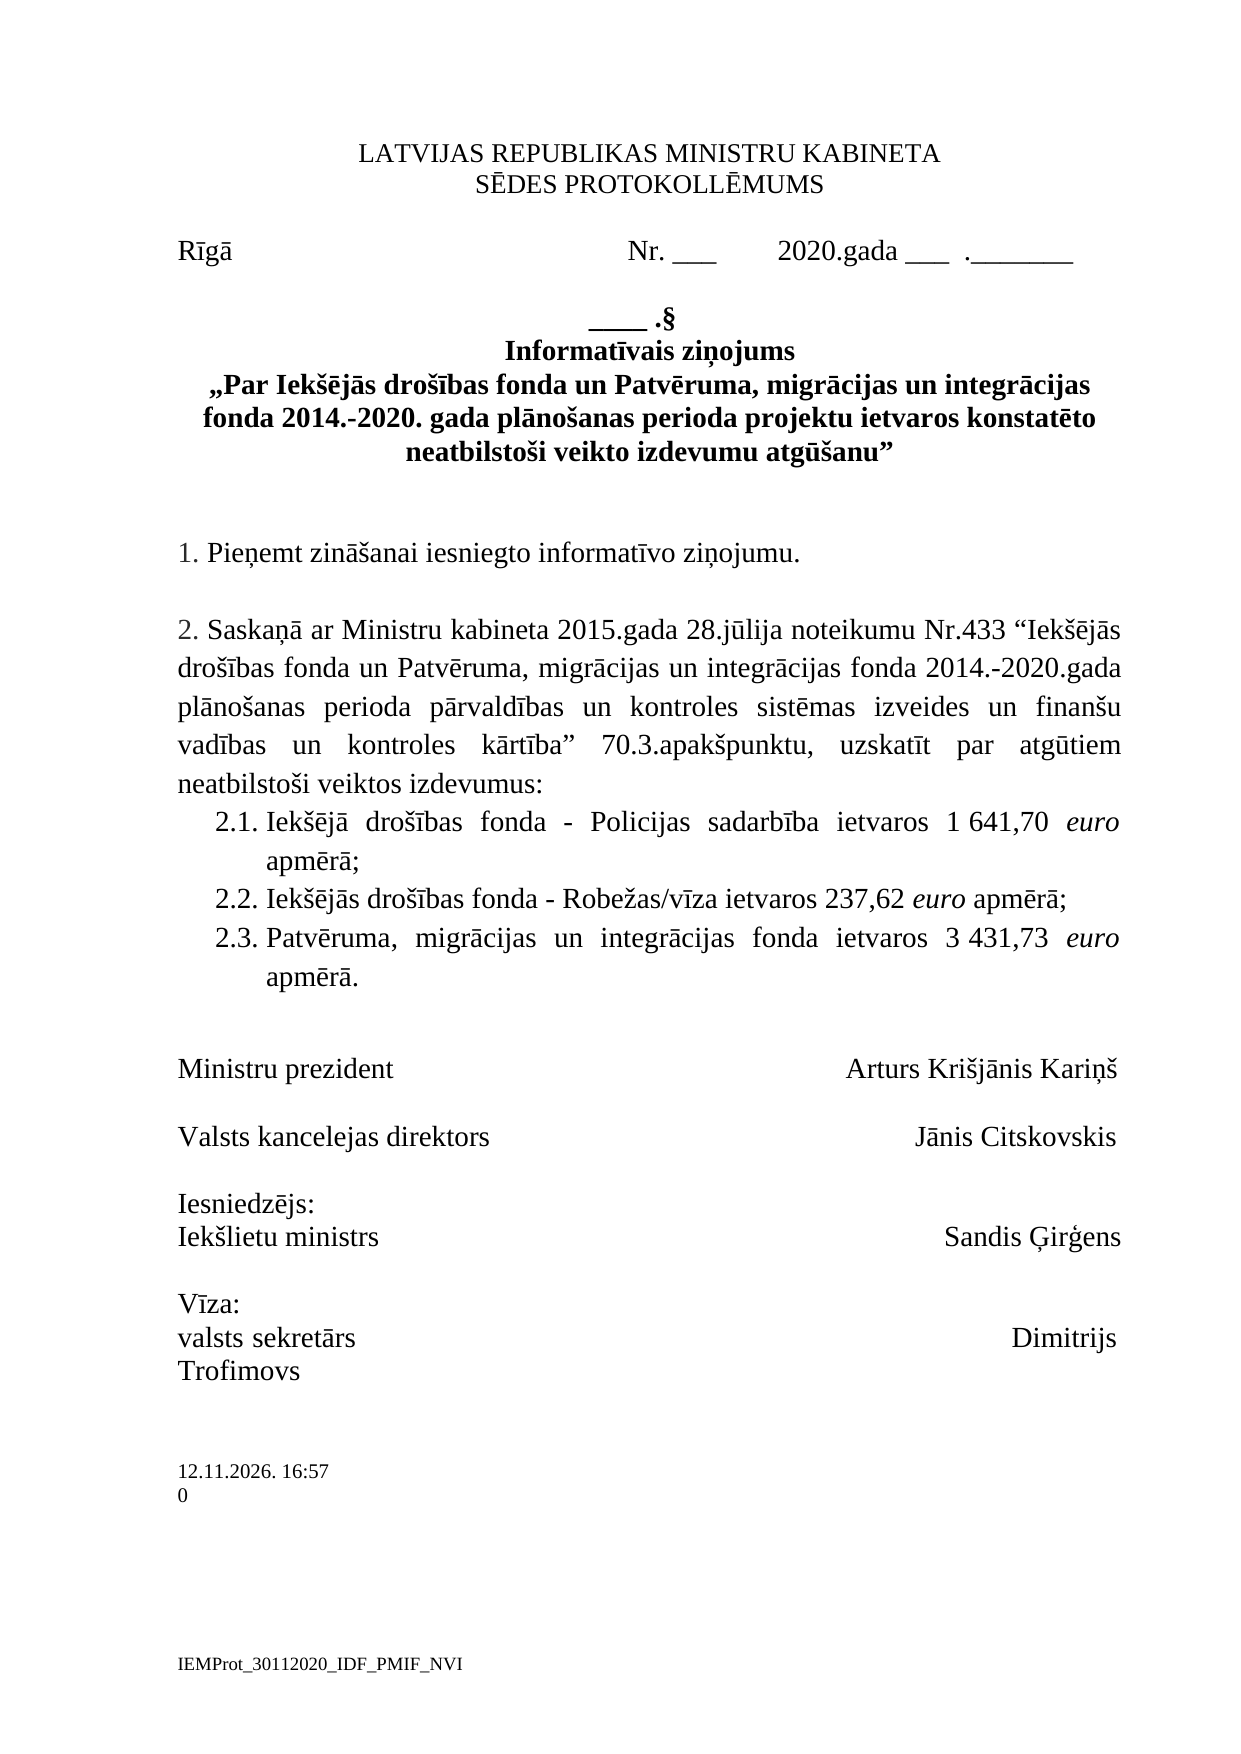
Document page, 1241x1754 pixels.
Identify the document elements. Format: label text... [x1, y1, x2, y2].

text Iekšlietu ministrs Sandis Ģirģens [177, 1219, 1122, 1253]
list Iekšējā drošības fonda - Policijas sadarbība ietvaros 1 641,70 euro apmērā; [215, 804, 1122, 877]
text 05.01.2021. 16:28 [177, 1459, 1122, 1483]
list Saskaņā ar Ministru kabineta 2015.gada 28.jūlija noteikumu Nr.433 “Iekšējās drošības fonda un Patvēruma, migrācijas un integrācijas fonda 2014.-2020.gada plānošanas perioda pārvaldības un kontroles sistēmas izveides un finanšu vadības un kontroles kārtība” 70.3.apakšpunktu, uzskatīt par atgūtiem neatbilstoši veiktos izdevumus: [177, 612, 1122, 799]
text Valsts kancelejas direktors Jānis Citskovskis [177, 1119, 1122, 1152]
text 138 [177, 1483, 1122, 1507]
list Pieņemt zināšanai iesniegto informatīvo ziņojumu. [177, 535, 1122, 568]
list Iekšējās drošības fonda - Robežas/vīza ietvaros 237,62 euro apmērā; [215, 882, 1122, 915]
list Patvēruma, migrācijas un integrācijas fonda ietvaros 3 431,73 euro apmērā. [215, 920, 1122, 992]
text Vīza: [177, 1286, 1122, 1320]
text Iesniedzējs: [177, 1186, 1122, 1219]
text „Par Iekšējās drošības fonda un Patvēruma, migrācijas un integrācijas fonda 2014.-2020. gada plānošanas perioda projektu ietvaros konstatēto neatbilstoši veikto izdevumu atgūšanu” [177, 367, 1122, 468]
text valsts sekretārs Dimitrijs Trofimovs [177, 1320, 1122, 1387]
text Informatīvais ziņojums [177, 333, 1122, 367]
text ____ .§ [477, 300, 1122, 333]
text SĒDES PROTOKOLLĒMUMS [177, 168, 1122, 199]
text Rīgā Nr. ___ 2020.gada ___ ._______ [177, 233, 1122, 266]
text LATVIJAS REPUBLIKAS MINISTRU KABINETA [177, 137, 1122, 168]
text Ministru prezident Arturs Krišjānis Kariņš [177, 1052, 1122, 1085]
